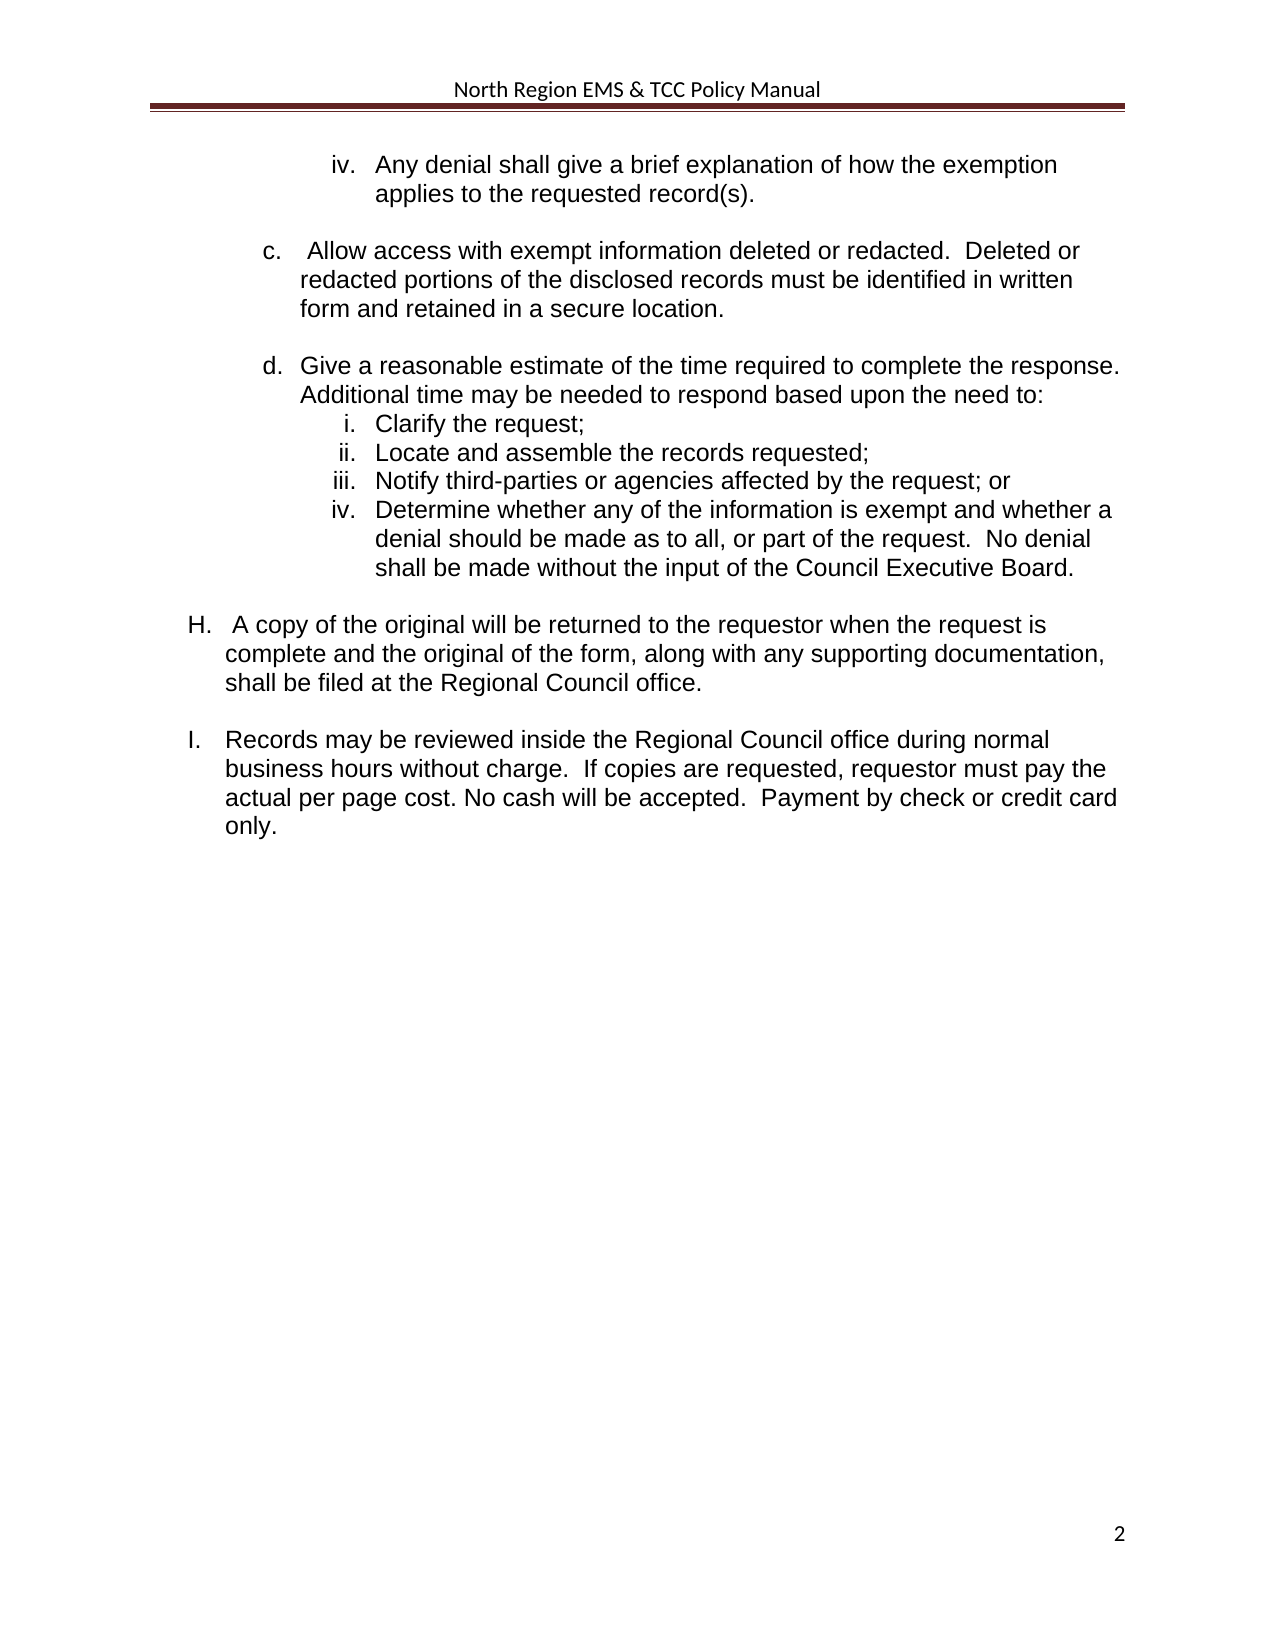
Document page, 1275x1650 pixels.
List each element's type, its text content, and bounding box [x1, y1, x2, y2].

list Notify third-parties or agencies affected by the request; or [356, 466, 1125, 495]
list Give a reasonable estimate of the time required to complete the response. Additional time may be needed to respond based upon the need to: [262, 351, 1125, 409]
list Locate and assemble the records requested; [356, 437, 1125, 466]
list Any denial shall give a brief explanation of how the exemption applies to the requested record(s). [356, 150, 1125, 207]
list A copy of the original will be returned to the requestor when the request is complete and the original of the form, along with any supporting documentation, shall be filed at the Regional Council office. [187, 610, 1125, 696]
list Allow access with exempt information deleted or redacted. Deleted or redacted portions of the disclosed records must be identified in written form and retained in a secure location. [262, 236, 1125, 322]
list Records may be reviewed inside the Regional Council office during normal business hours without charge. If copies are requested, requestor must pay the actual per page cost. No cash will be accepted. Payment by check or credit card only. [187, 725, 1125, 840]
list Clarify the request; [356, 409, 1125, 437]
list Determine whether any of the information is exempt and whether a denial should be made as to all, or part of the request. No denial shall be made without the input of the Council Executive Board. [356, 495, 1125, 581]
